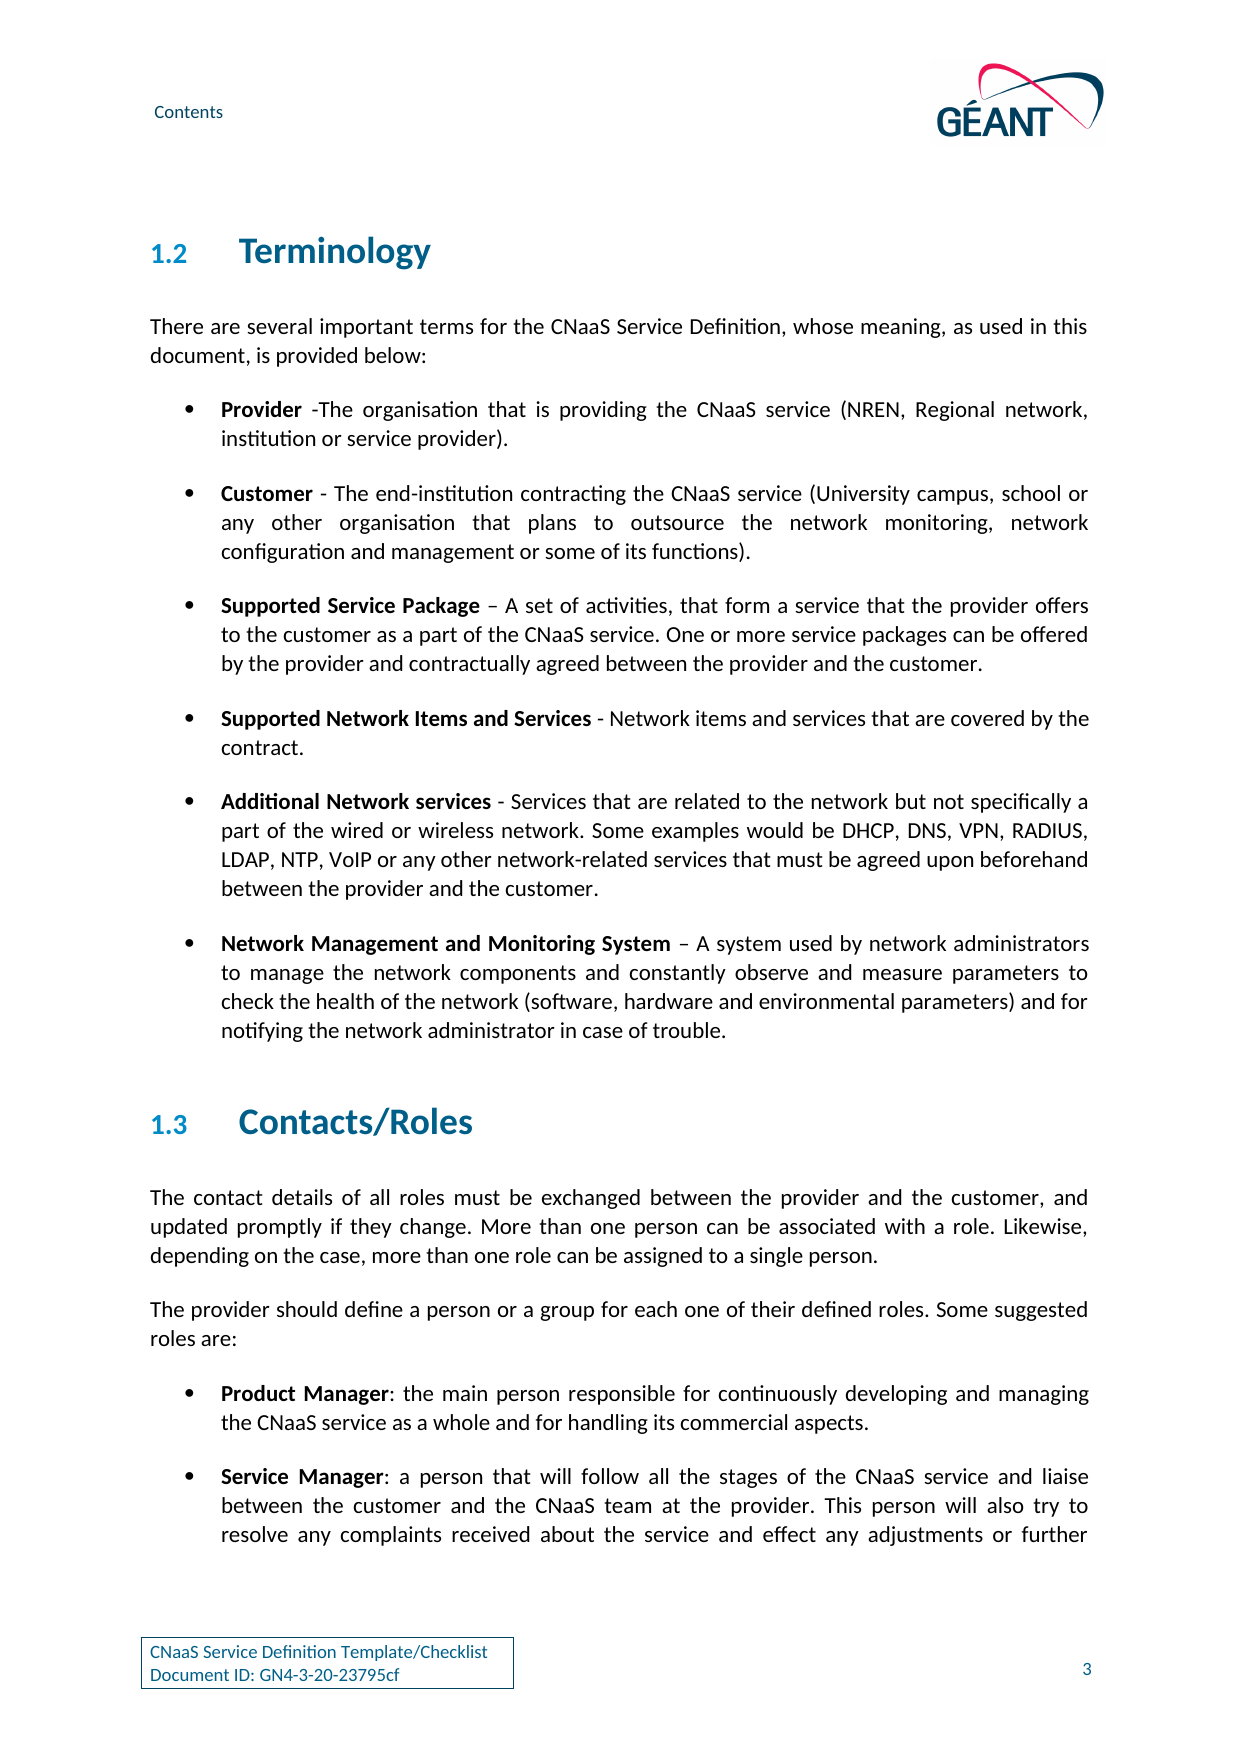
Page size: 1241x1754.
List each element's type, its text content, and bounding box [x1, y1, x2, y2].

text Supported Service Package – A set of activities, that form a service that the provider offers to the customer as a part of the CNaaS service. One or more service packages can be offered by the provider and contractually agreed between the provider and the customer. [185, 590, 1090, 677]
subtitle Contacts/Roles [150, 1094, 1031, 1144]
text Additional Network services - Services that are related to the network but not specifically a part of the wired or wireless network. Some examples would be DHCP, DNS, VPN, RADIUS, LDAP, NTP, VoIP or any other network-related services that must be agreed upon beforehand between the provider and the customer. [185, 786, 1090, 902]
text The contact details of all roles must be exchanged between the provider and the customer, and updated promptly if they change. More than one person can be associated with a role. Likewise, depending on the case, more than one role can be assigned to a single person. [150, 1182, 1090, 1269]
text Network Management and Monitoring System – A system used by network administrators to manage the network components and constantly observe and measure parameters to check the health of the network (software, hardware and environmental parameters) and for notifying the network administrator in case of trouble. [185, 927, 1090, 1044]
picture [481, 1646, 487, 1655]
text Product Manager: the main person responsible for continuously developing and managing the CNaaS service as a whole and for handling its commercial aspects. [185, 1377, 1090, 1436]
picture [209, 106, 215, 115]
text Customer - The end-institution contracting the CNaaS service (University campus, school or any other organisation that plans to outsource the network monitoring, network configuration and management or some of its functions). [185, 477, 1090, 565]
text The provider should define a person or a group for each one of their defined roles. Some suggested roles are: [150, 1294, 1090, 1352]
text There are several important terms for the CNaaS Service Definition, whose meaning, as used in this document, is provided below: [150, 311, 1090, 369]
picture [929, 59, 1107, 146]
text Provider -The organisation that is providing the CNaaS service (NREN, Regional network, institution or service provider). [185, 394, 1090, 452]
subtitle Terminology [150, 223, 1031, 273]
text Supported Network Items and Services - Network items and services that are covered by the contract. [185, 702, 1090, 761]
